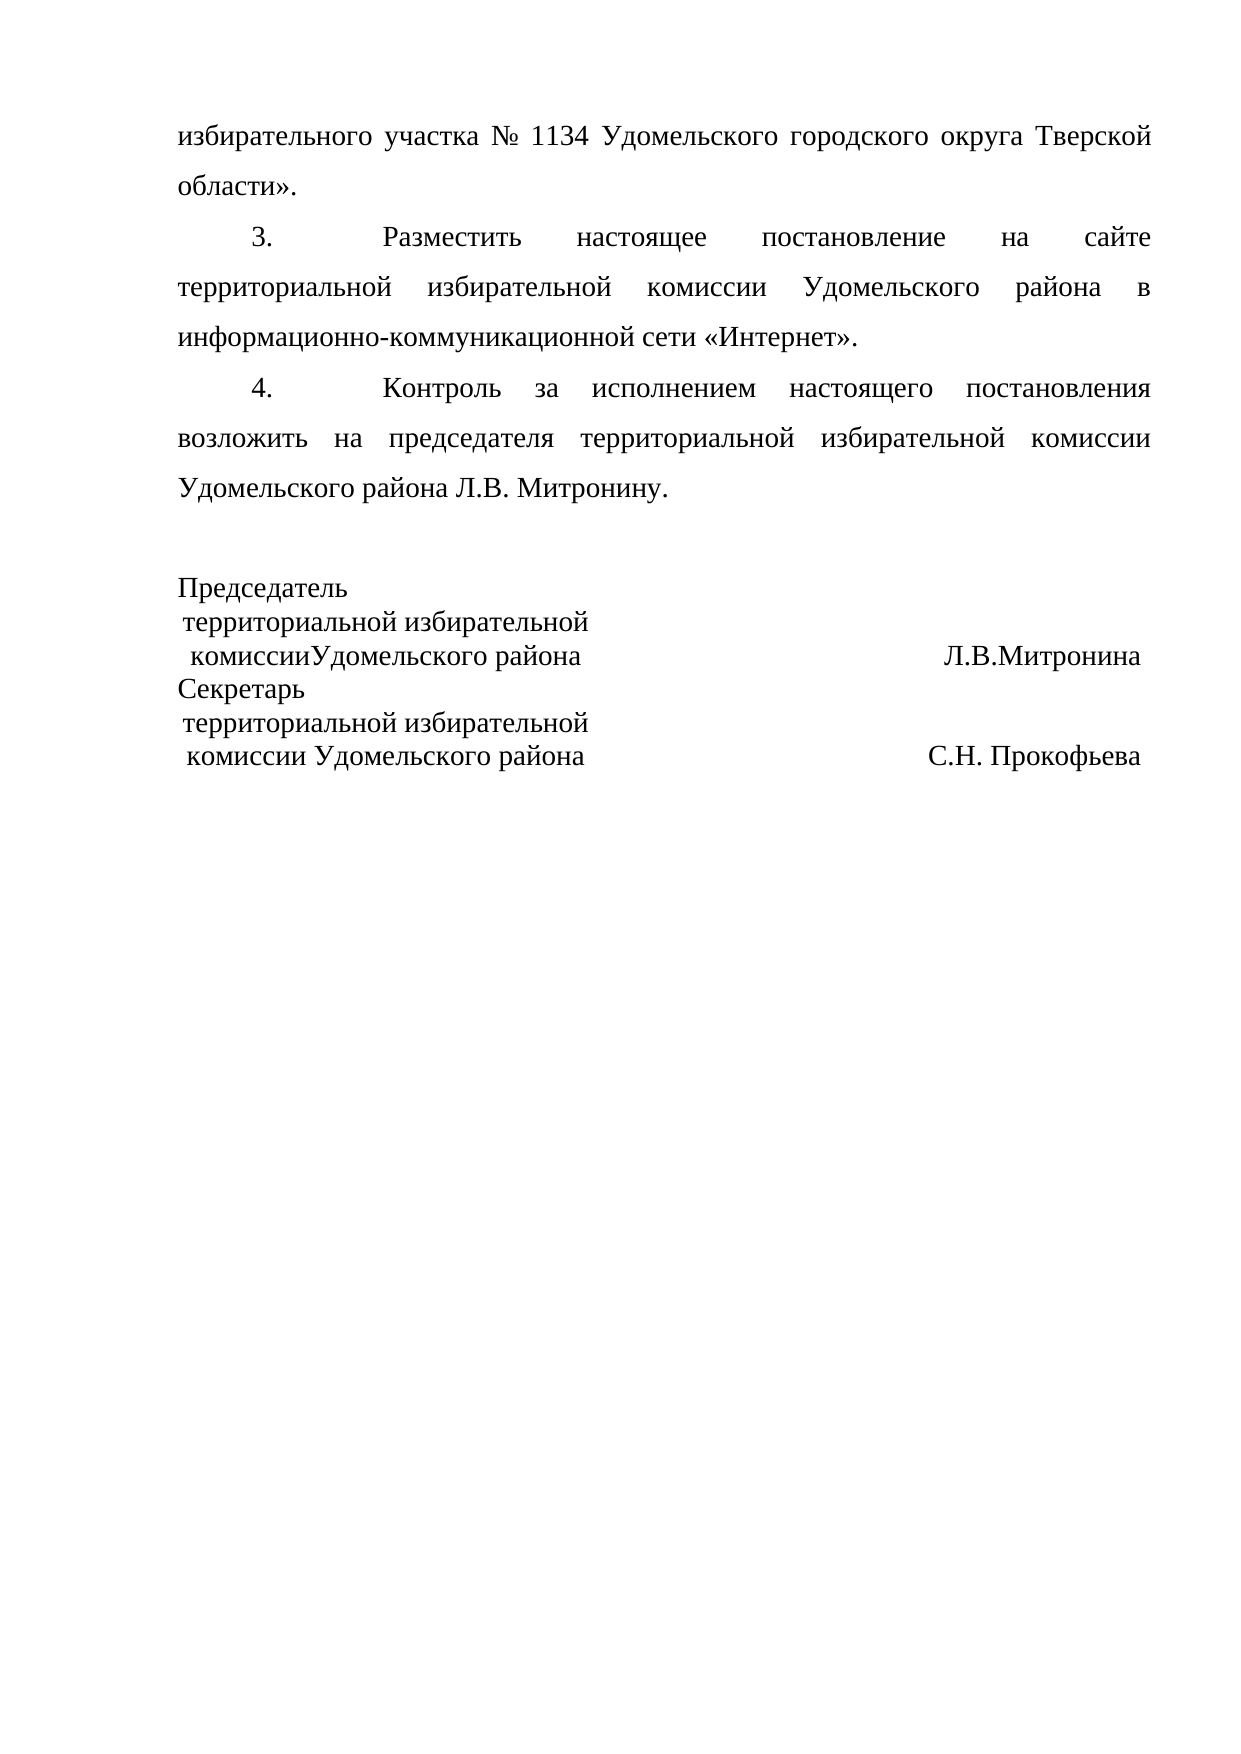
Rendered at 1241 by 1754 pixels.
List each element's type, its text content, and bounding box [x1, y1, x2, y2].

list Разместить настоящее постановление на сайте территориальной избирательной комиссии Удомельского района в информационно-коммуникационной сети «Интернет». [177, 219, 1152, 353]
table_cell Секретарь территориальной избирательной комиссии Удомельского района [166, 671, 605, 772]
table_header Председатель территориальной избирательной комиссииУдомельского района [166, 571, 605, 671]
list Контроль за исполнением настоящего постановления возложить на председателя территориальной избирательной комиссии Удомельского района Л.В. Митронину. [177, 370, 1152, 504]
table_cell С.Н. Прокофьева [605, 671, 1152, 772]
table_header Л.В.Митронина [605, 571, 1152, 671]
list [177, 118, 1152, 202]
